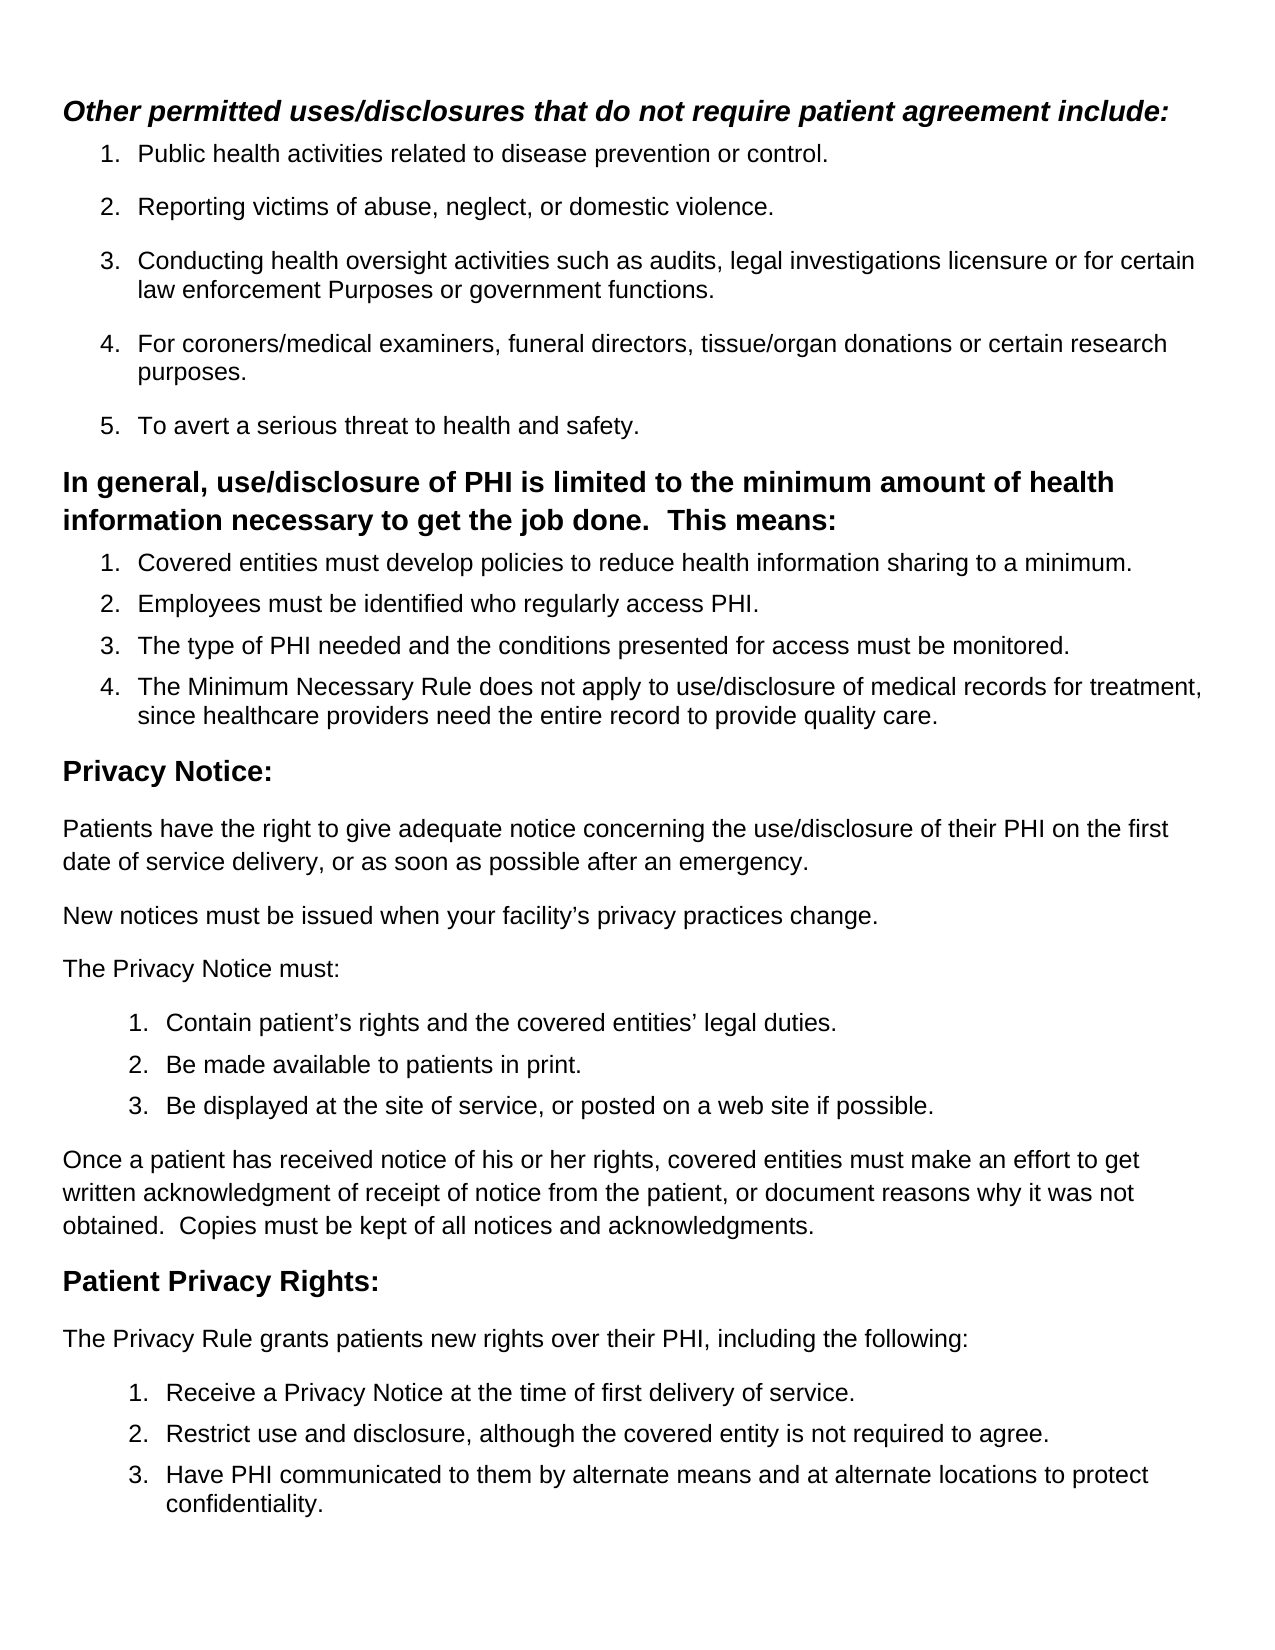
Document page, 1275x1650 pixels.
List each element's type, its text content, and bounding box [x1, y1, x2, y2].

text Patients have the right to give adequate notice concerning the use/disclosure of their PHI on the first date of service delivery, or as soon as possible after an emergency. [62, 814, 1206, 876]
text The Privacy Notice must: [62, 954, 1206, 983]
list Public health activities related to disease prevention or control. [100, 138, 1206, 167]
list Have PHI communicated to them by alternate means and at alternate locations to protect confidentiality. [128, 1460, 1206, 1518]
subtitle In general, use/disclosure of PHI is limited to the minimum amount of health information necessary to get the job done. This means: [62, 465, 1206, 537]
list Reporting victims of abuse, neglect, or domestic violence. [100, 192, 1206, 221]
text The Privacy Rule grants patients new rights over their PHI, including the following: [62, 1324, 1206, 1353]
list Contain patient’s rights and the covered entities’ legal duties. [128, 1008, 1206, 1037]
text Once a patient has received notice of his or her rights, covered entities must make an effort to get written acknowledgment of receipt of notice from the patient, or document reasons why it was not obtained. Copies must be kept of all notices and acknowledgments. [62, 1144, 1206, 1239]
list The Minimum Necessary Rule does not apply to use/disclosure of medical records for treatment, since healthcare providers need the entire record to provide quality care. [100, 672, 1206, 729]
text New notices must be issued when your facility’s privacy practices change. [62, 901, 1206, 929]
list Receive a Privacy Notice at the time of first delivery of service. [128, 1378, 1206, 1406]
subtitle Other permitted uses/disclosures that do not require patient agreement include: [62, 94, 1206, 127]
list Be displayed at the site of service, or posted on a web site if possible. [128, 1091, 1206, 1119]
list The type of PHI needed and the conditions presented for access must be monitored. [100, 631, 1206, 659]
list Conducting health oversight activities such as audits, legal investigations licensure or for certain law enforcement Purposes or government functions. [100, 246, 1206, 303]
list Covered entities must develop policies to reduce health information sharing to a minimum. [100, 548, 1206, 577]
text Privacy Notice: [62, 754, 1206, 788]
list Restrict use and disclosure, although the covered entity is not required to agree. [128, 1419, 1206, 1448]
list For coroners/medical examiners, funeral directors, tissue/organ donations or certain research purposes. [100, 328, 1206, 386]
text Patient Privacy Rights: [62, 1264, 1206, 1298]
list To avert a serious threat to health and safety. [100, 411, 1206, 440]
list Be made available to patients in print. [128, 1049, 1206, 1078]
list Employees must be identified who regularly access PHI. [100, 589, 1206, 618]
